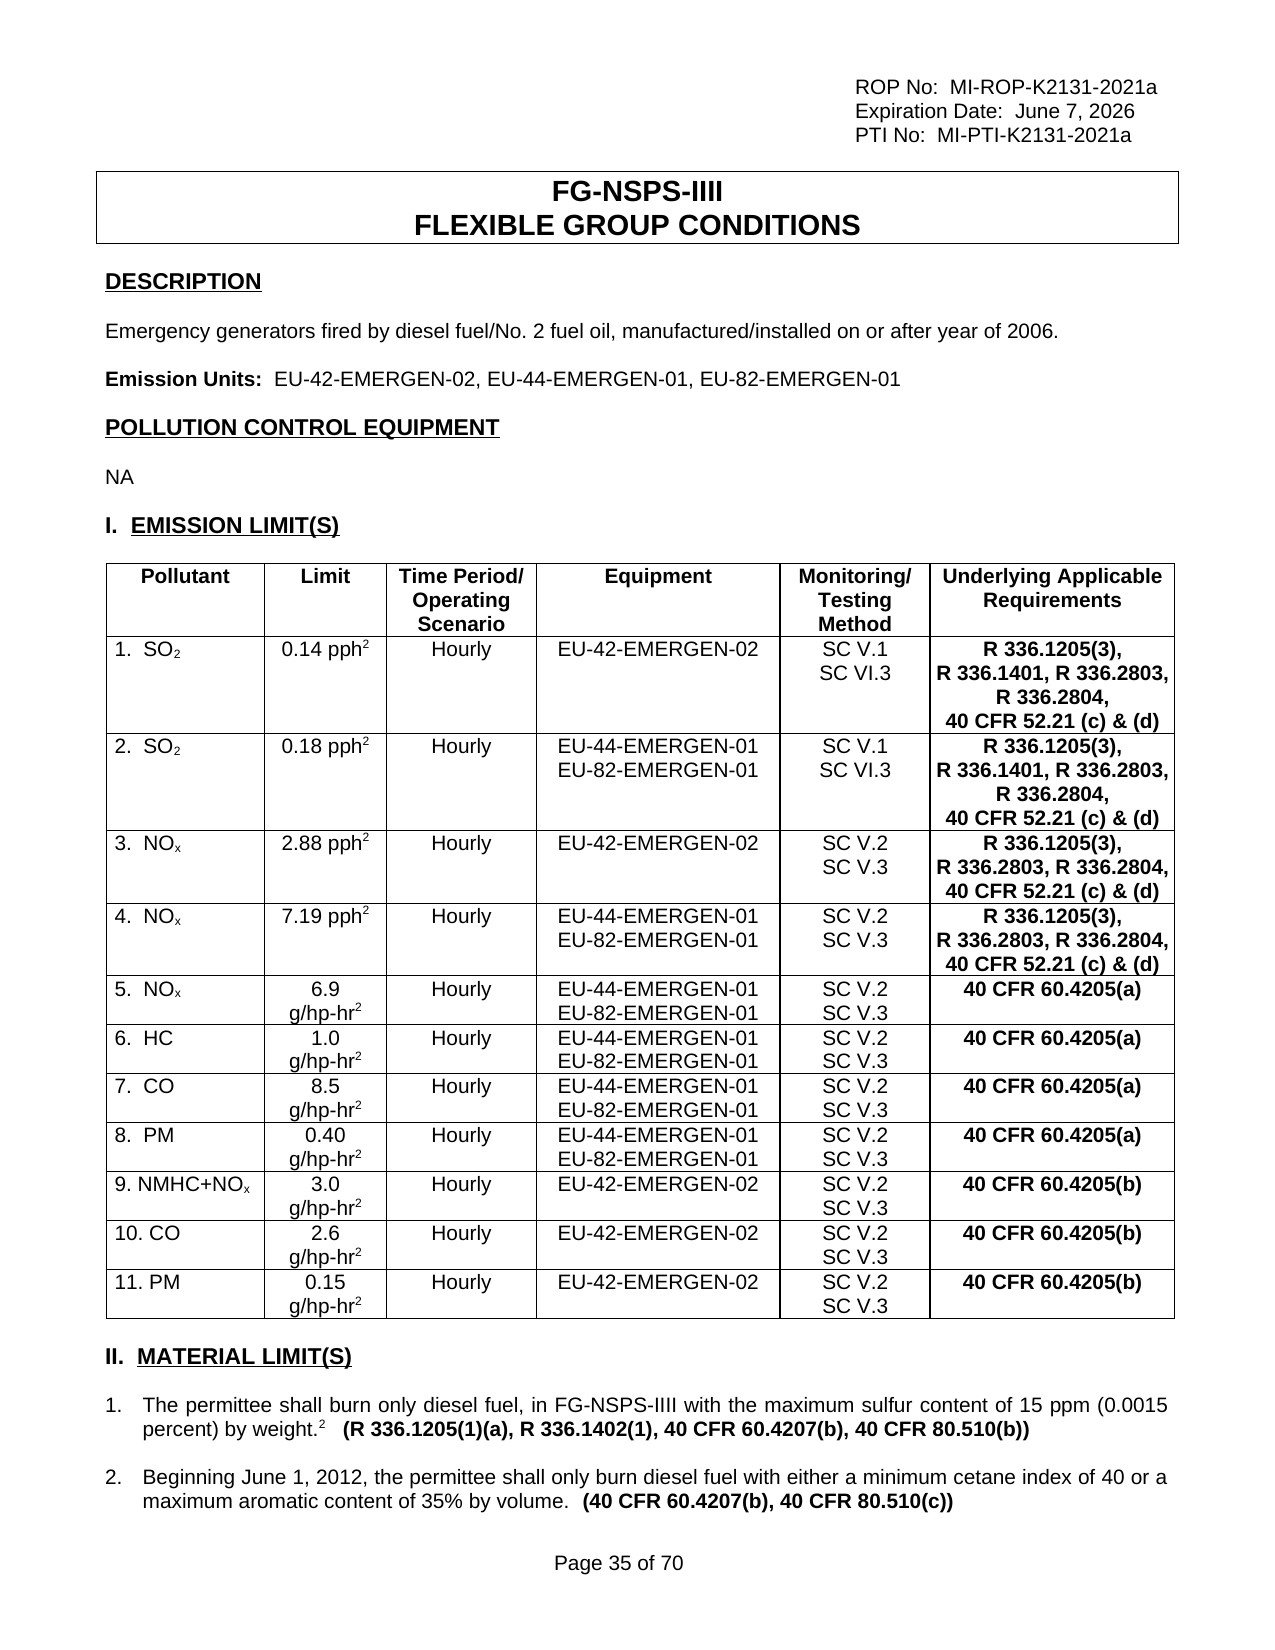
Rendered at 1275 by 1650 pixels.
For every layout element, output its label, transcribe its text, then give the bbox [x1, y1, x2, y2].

table_cell EU-42-EMERGEN-02 [537, 1172, 779, 1220]
table_cell 11. PM [107, 1270, 264, 1318]
table_cell 8. PM [107, 1123, 264, 1171]
table_cell R 336.1205(3), R 336.1401, R 336.2803, R 336.2804, 40 CFR 52.21 (c) & (d) [931, 637, 1174, 733]
table_cell 40 CFR 60.4205(a) [931, 1025, 1174, 1073]
table_header Limit [265, 564, 386, 636]
table_cell 6. HC [107, 1025, 264, 1073]
table_cell EU-44-EMERGEN-01 EU-82-EMERGEN-01 [537, 1074, 779, 1122]
table_cell Hourly [387, 831, 536, 902]
table_cell Hourly [387, 1172, 536, 1220]
table_cell EU-42-EMERGEN-02 [537, 1221, 779, 1269]
table_cell 7. CO [107, 1074, 264, 1122]
text NA [105, 464, 1170, 488]
table_cell 8.5 g/hp-hr2 [265, 1074, 386, 1122]
table_header Equipment [537, 564, 779, 636]
table_cell SC V.1 SC VI.3 [781, 734, 929, 829]
table_cell Hourly [387, 1221, 536, 1269]
text 2. Beginning June 1, 2012, the permittee shall only burn diesel fuel with either a minimum cetane index of 40 or a maximum aromatic content of 35% by volume. (40 CFR 60.4207(b), 40 CFR 80.510(c)) [105, 1465, 1170, 1513]
table_cell SC V.2 SC V.3 [781, 1025, 929, 1073]
text I. EMISSION LIMIT(S) [105, 512, 1170, 539]
table_cell 3. NOx [107, 831, 264, 902]
table_header Monitoring/ Testing Method [781, 564, 929, 636]
table_cell 40 CFR 60.4205(b) [931, 1221, 1174, 1269]
table_cell EU-44-EMERGEN-01 EU-82-EMERGEN-01 [537, 734, 779, 829]
table_cell SC V.2 SC V.3 [781, 1221, 929, 1269]
table_cell R 336.1205(3), R 336.2803, R 336.2804, 40 CFR 52.21 (c) & (d) [931, 904, 1174, 975]
table_cell Hourly [387, 976, 536, 1024]
table_cell 2.6 g/hp-hr2 [265, 1221, 386, 1269]
text Emergency generators fired by diesel fuel/No. 2 fuel oil, manufactured/installed on or after year of 2006. [105, 318, 1170, 342]
text DESCRIPTION [105, 268, 1170, 294]
table_cell 6.9 g/hp-hr2 [265, 976, 386, 1024]
table_cell 1. SO2 [107, 637, 264, 733]
table_cell 2.88 pph2 [265, 831, 386, 902]
table_cell EU-42-EMERGEN-02 [537, 831, 779, 902]
table_cell 0.40 g/hp-hr2 [265, 1123, 386, 1171]
table_cell SC V.2 SC V.3 [781, 1270, 929, 1318]
table_cell 4. NOx [107, 904, 264, 975]
table_cell 40 CFR 60.4205(b) [931, 1172, 1174, 1220]
table_cell 40 CFR 60.4205(b) [931, 1270, 1174, 1318]
table_cell R 336.1205(3), R 336.1401, R 336.2803, R 336.2804, 40 CFR 52.21 (c) & (d) [931, 734, 1174, 829]
text Emission Units: EU-42-EMERGEN-02, EU-44-EMERGEN-01, EU-82-EMERGEN-01 [105, 366, 1170, 390]
table_cell EU-44-EMERGEN-01 EU-82-EMERGEN-01 [537, 1123, 779, 1171]
table_cell SC V.2 SC V.3 [781, 904, 929, 975]
table_cell 3.0 g/hp-hr2 [265, 1172, 386, 1220]
table_cell 40 CFR 60.4205(a) [931, 1074, 1174, 1122]
text FLEXIBLE GROUP CONDITIONS [97, 204, 1178, 243]
table_cell SC V.2 SC V.3 [781, 976, 929, 1024]
table_header Underlying Applicable Requirements [931, 564, 1174, 636]
subtitle FG-NSPS-IIII [97, 172, 1178, 204]
table_cell EU-42-EMERGEN-02 [537, 1270, 779, 1318]
table_cell 40 CFR 60.4205(a) [931, 976, 1174, 1024]
table_cell Hourly [387, 637, 536, 733]
table_cell Hourly [387, 734, 536, 829]
table_header Pollutant [107, 564, 264, 636]
table_cell SC V.1 SC VI.3 [781, 637, 929, 733]
table_cell EU-42-EMERGEN-02 [537, 637, 779, 733]
table_cell SC V.2 SC V.3 [781, 1074, 929, 1122]
table_cell 2. SO2 [107, 734, 264, 829]
table_cell R 336.1205(3), R 336.2803, R 336.2804, 40 CFR 52.21 (c) & (d) [931, 831, 1174, 902]
table_cell 0.15 g/hp-hr2 [265, 1270, 386, 1318]
table_cell 40 CFR 60.4205(a) [931, 1123, 1174, 1171]
table_cell Hourly [387, 904, 536, 975]
table_cell 9. NMHC+NOx [107, 1172, 264, 1220]
table_cell 10. CO [107, 1221, 264, 1269]
table_header Time Period/ Operating Scenario [387, 564, 536, 636]
table_cell EU-44-EMERGEN-01 EU-82-EMERGEN-01 [537, 904, 779, 975]
table_cell Hourly [387, 1025, 536, 1073]
table_cell 5. NOx [107, 976, 264, 1024]
table_cell 0.14 pph2 [265, 637, 386, 733]
table_cell EU-44-EMERGEN-01 EU-82-EMERGEN-01 [537, 976, 779, 1024]
text 1. The permittee shall burn only diesel fuel, in FG-NSPS-IIII with the maximum sulfur content of 15 ppm (0.0015 percent) by weight.2 (R 336.1205(1)(a), R 336.1402(1), 40 CFR 60.4207(b), 40 CFR 80.510(b)) [105, 1393, 1170, 1441]
table_cell Hourly [387, 1123, 536, 1171]
table_cell SC V.2 SC V.3 [781, 1123, 929, 1171]
table_cell Hourly [387, 1270, 536, 1318]
text POLLUTION CONTROL EQUIPMENT [105, 414, 1170, 441]
text II. MATERIAL LIMIT(S) [105, 1343, 1170, 1369]
table_cell 0.18 pph2 [265, 734, 386, 829]
table_cell 7.19 pph2 [265, 904, 386, 975]
table_cell 1.0 g/hp-hr2 [265, 1025, 386, 1073]
table_cell EU-44-EMERGEN-01 EU-82-EMERGEN-01 [537, 1025, 779, 1073]
table_cell SC V.2 SC V.3 [781, 1172, 929, 1220]
table_cell SC V.2 SC V.3 [781, 831, 929, 902]
table_cell Hourly [387, 1074, 536, 1122]
